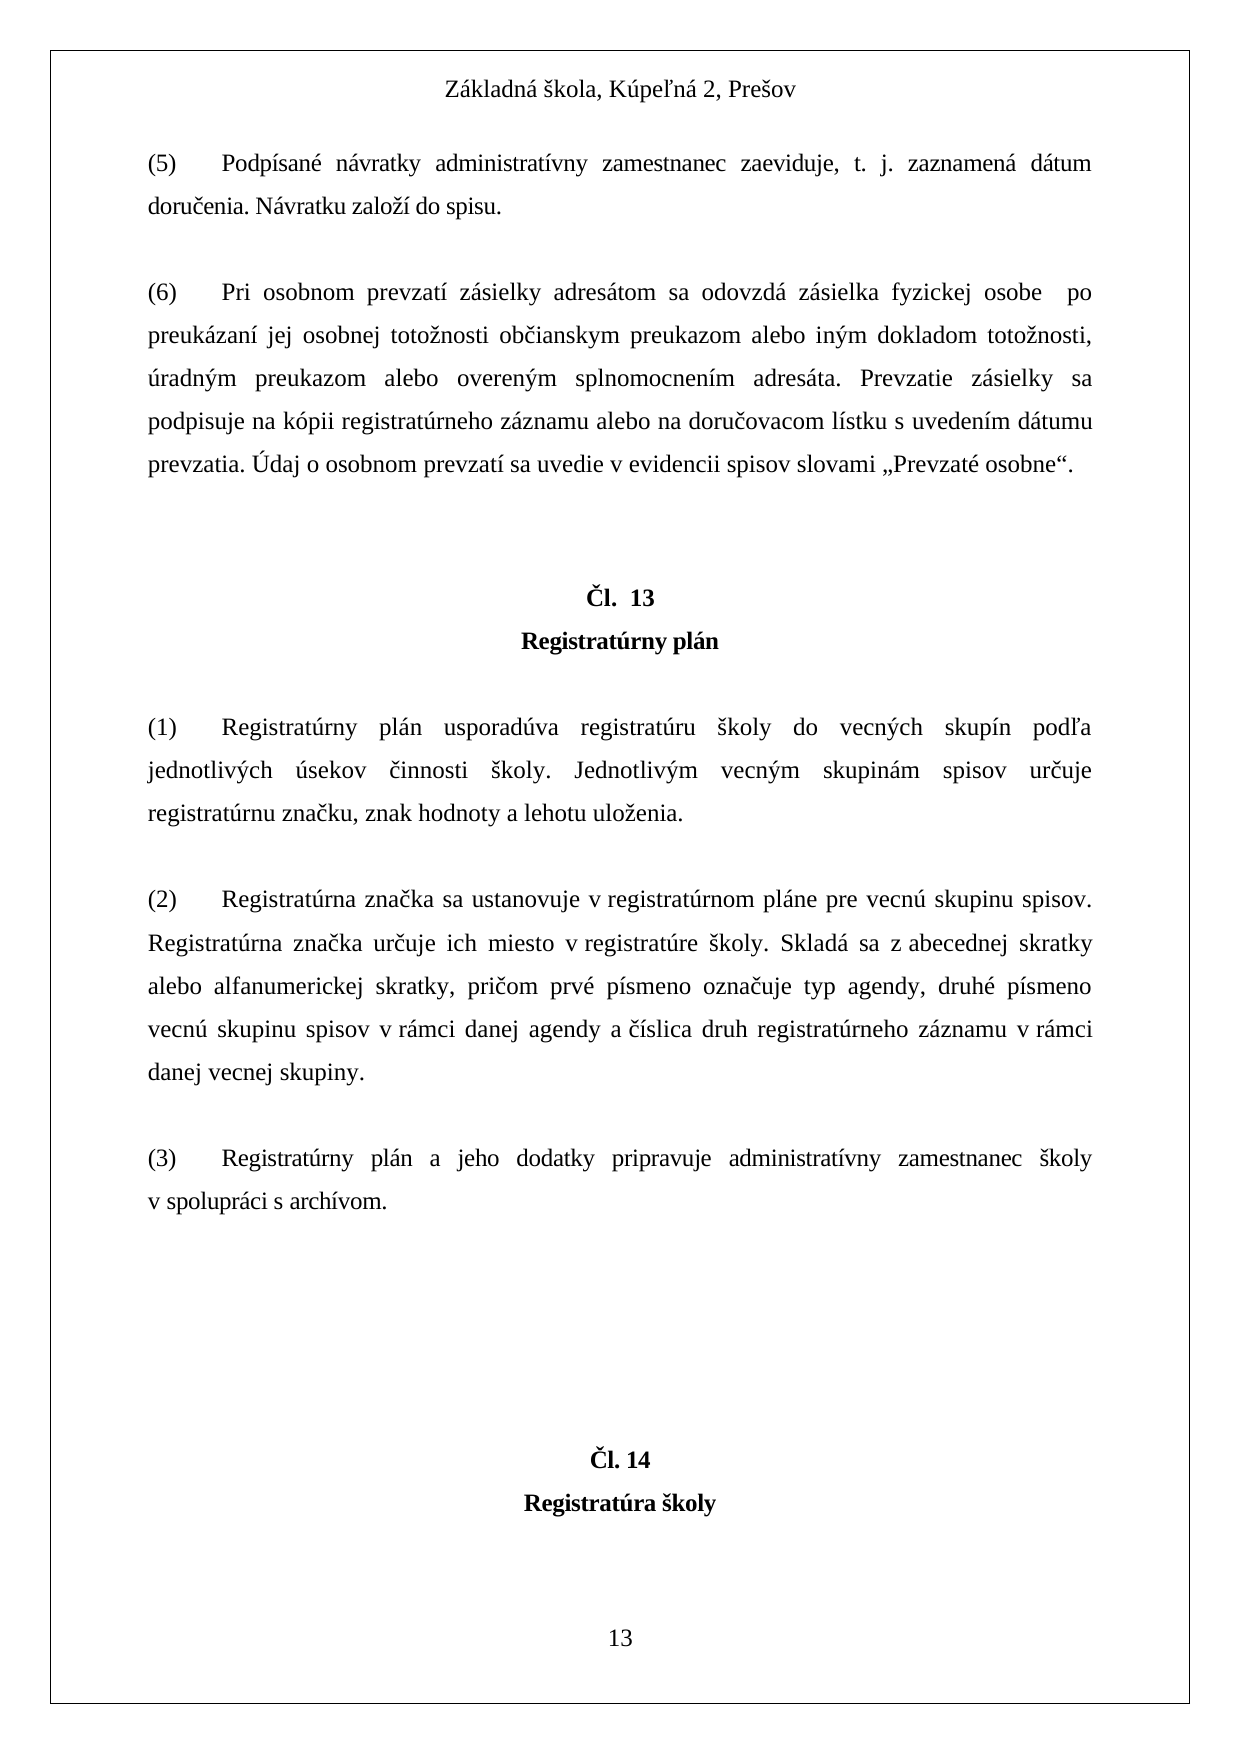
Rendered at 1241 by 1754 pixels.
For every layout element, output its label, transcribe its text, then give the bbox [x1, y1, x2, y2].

text Registratúrny plán [148, 626, 1093, 654]
text (2) Registratúrna značka sa ustanovuje v registratúrnom pláne pre vecnú skupinu spisov. Registratúrna značka určuje ich miesto v registratúre školy. Skladá sa z abecednej skratky alebo alfanumerickej skratky, pričom prvé písmeno označuje typ agendy, druhé písmeno vecnú skupinu spisov v rámci danej agendy a číslica druh registratúrneho záznamu v rámci danej vecnej skupiny. [148, 884, 1093, 1086]
text Registratúra školy [148, 1488, 1093, 1517]
text (3) Registratúrny plán a jeho dodatky pripravuje administratívny zamestnanec školy v spolupráci s archívom. [148, 1143, 1093, 1215]
text (5) Podpísané návratky administratívny zamestnanec zaeviduje, t. j. zaznamená dátum doručenia. Návratku založí do spisu. [148, 148, 1093, 219]
text (6) Pri osobnom prevzatí zásielky adresátom sa odovzdá zásielka fyzickej osobe po preukázaní jej osobnej totožnosti občianskym preukazom alebo iným dokladom totožnosti, úradným preukazom alebo overeným splnomocnením adresáta. Prevzatie zásielky sa podpisuje na kópii registratúrneho záznamu alebo na doručovacom lístku s uvedením dátumu prevzatia. Údaj o osobnom prevzatí sa uvedie v evidencii spisov slovami „Prevzaté osobne“. [148, 277, 1093, 478]
text Čl. 14 [148, 1445, 1093, 1474]
subtitle Čl. 13 [148, 583, 1093, 611]
text (1) Registratúrny plán usporadúva registratúru školy do vecných skupín podľa jednotlivých úsekov činnosti školy. Jednotlivým vecným skupinám spisov určuje registratúrnu značku, znak hodnoty a lehotu uloženia. [148, 712, 1093, 827]
